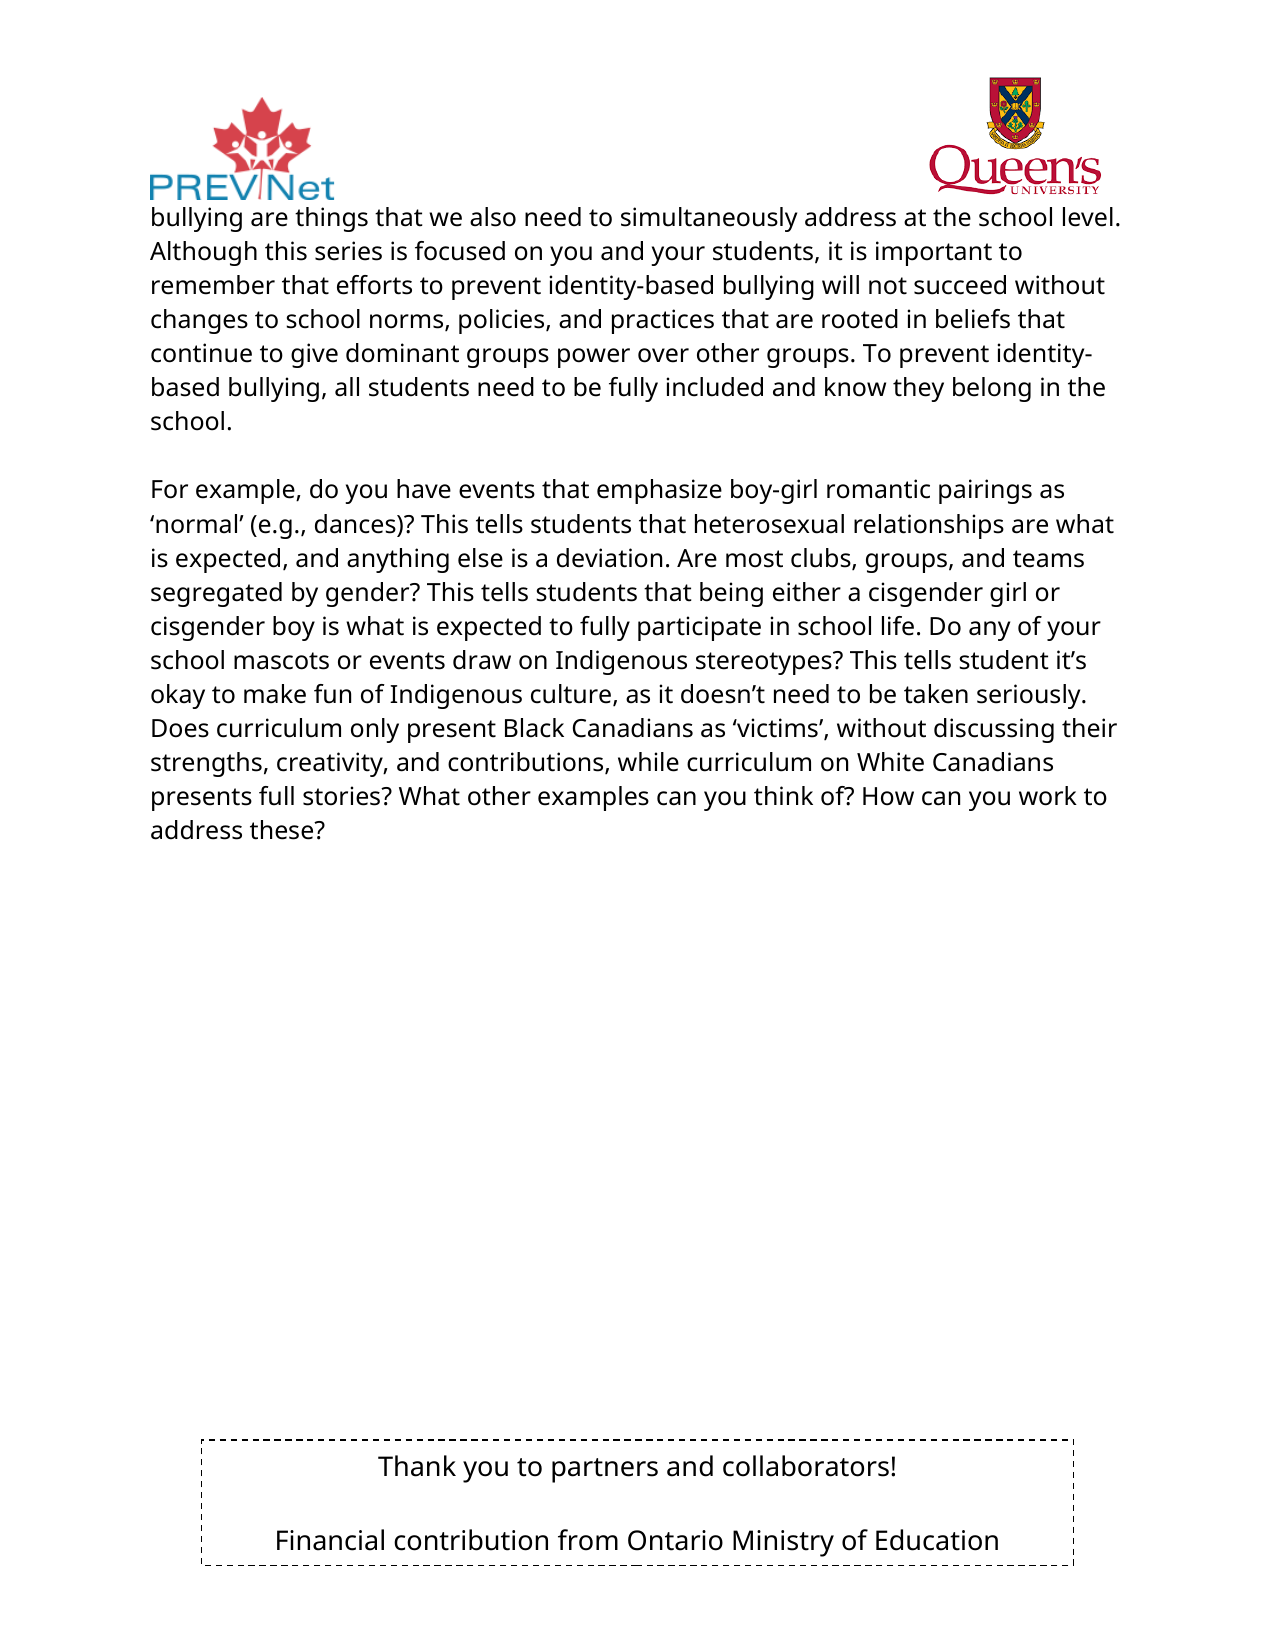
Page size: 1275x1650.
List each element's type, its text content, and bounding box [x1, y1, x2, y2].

picture [150, 97, 335, 200]
picture [905, 73, 1123, 200]
text For example, do you have events that emphasize boy-girl romantic pairings as ‘normal’ (e.g., dances)? This tells students that heterosexual relationships are what is expected, and anything else is a deviation. Are most clubs, groups, and teams segregated by gender? This tells students that being either a cisgender girl or cisgender boy is what is expected to fully participate in school life. Do any of your school mascots or events draw on Indigenous stereotypes? This tells student it’s okay to make fun of Indigenous culture, as it doesn’t need to be taken seriously. Does curriculum only present Black Canadians as ‘victims’, without discussing their strengths, creativity, and contributions, while curriculum on White Canadians presents full stories? What other examples can you think of? How can you work to address these? [150, 472, 1125, 847]
